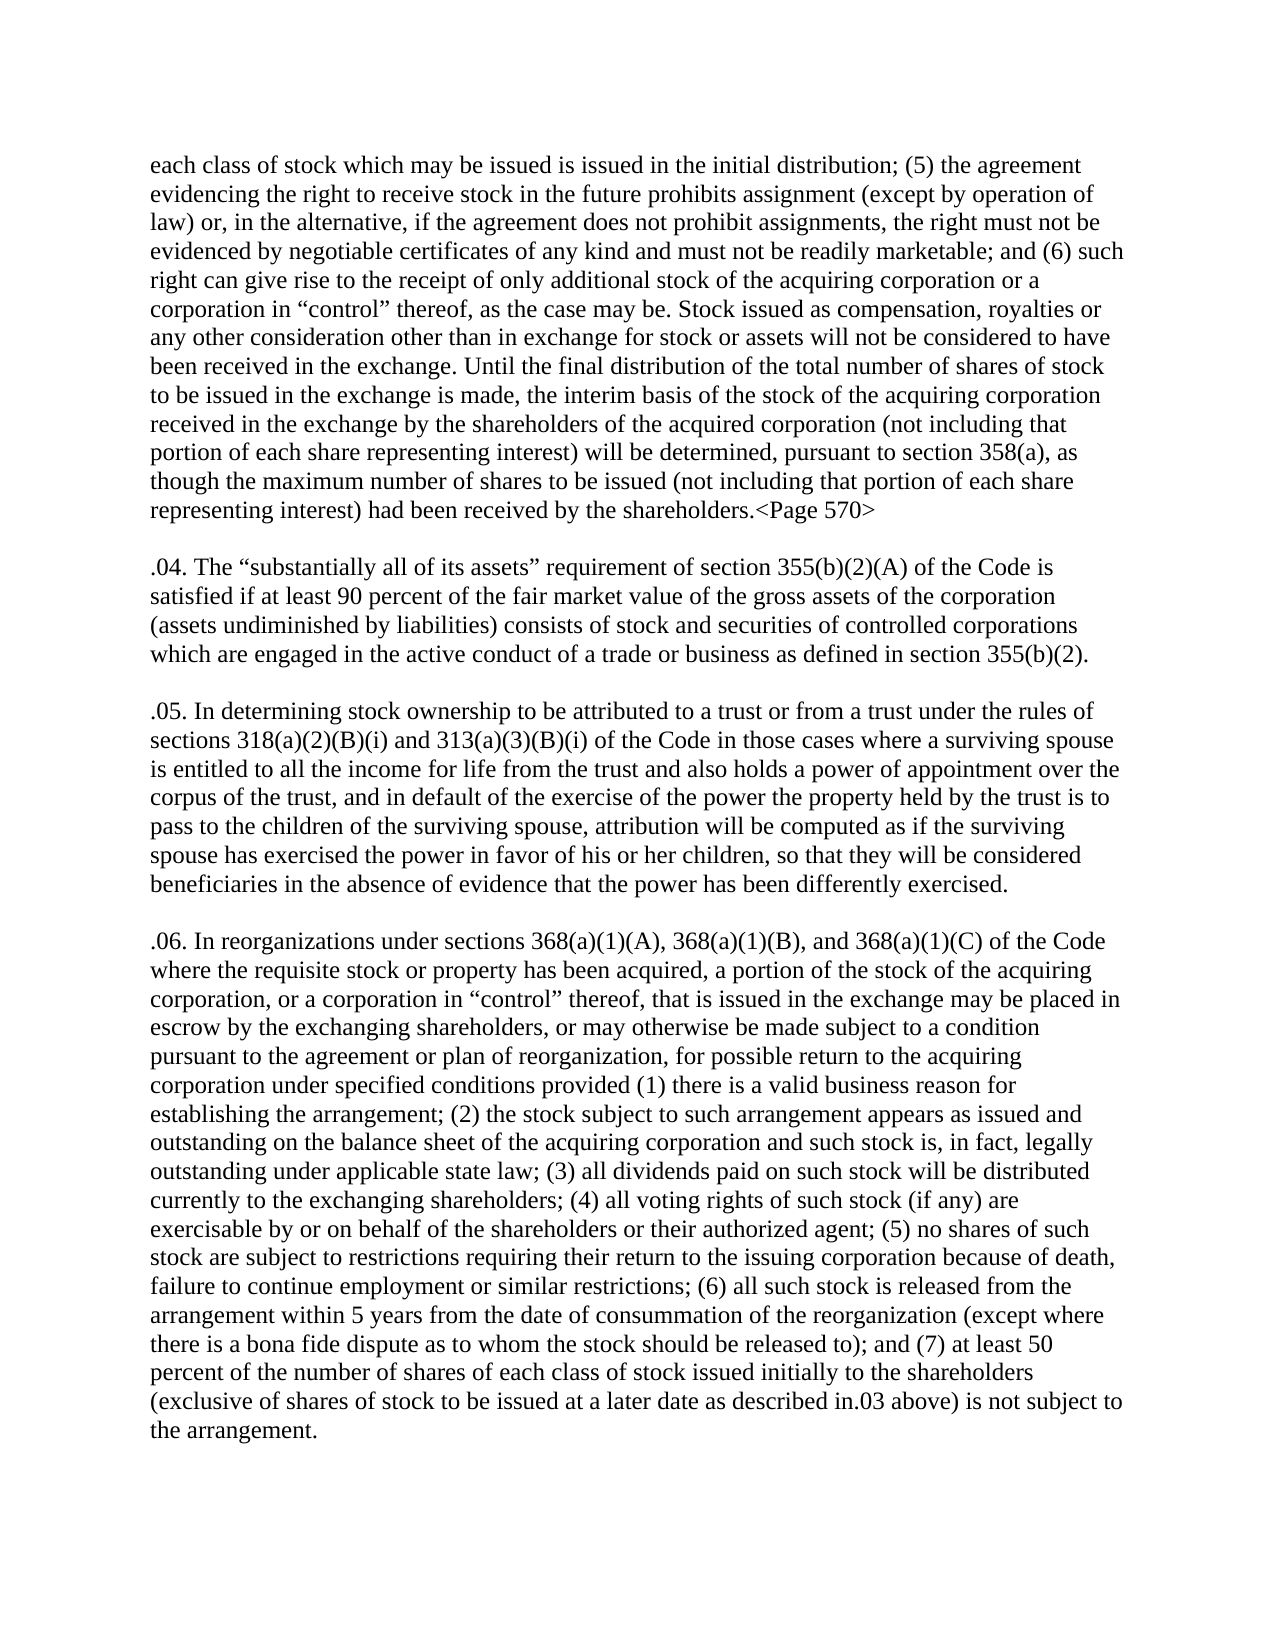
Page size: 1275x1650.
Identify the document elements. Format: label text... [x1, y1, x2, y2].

text .04. The “substantially all of its assets” requirement of section 355(b)(2)(A) of the Code is satisfied if at least 90 percent of the fair market value of the gross assets of the corporation (assets undiminished by liabilities) consists of stock and securities of controlled corporations which are engaged in the active conduct of a trade or business as defined in section 355(b)(2). [150, 552, 1125, 667]
text .06. In reorganizations under sections 368(a)(1)(A), 368(a)(1)(B), and 368(a)(1)(C) of the Code where the requisite stock or property has been acquired, a portion of the stock of the acquiring corporation, or a corporation in “control” thereof, that is issued in the exchange may be placed in escrow by the exchanging shareholders, or may otherwise be made subject to a condition pursuant to the agreement or plan of reorganization, for possible return to the acquiring corporation under specified conditions provided (1) there is a valid business reason for establishing the arrangement; (2) the stock subject to such arrangement appears as issued and outstanding on the balance sheet of the acquiring corporation and such stock is, in fact, legally outstanding under applicable state law; (3) all dividends paid on such stock will be distributed currently to the exchanging shareholders; (4) all voting rights of such stock (if any) are exercisable by or on behalf of the shareholders or their authorized agent; (5) no shares of such stock are subject to restrictions requiring their return to the issuing corporation because of death, failure to continue employment or similar restrictions; (6) all such stock is released from the arrangement within 5 years from the date of consummation of the reorganization (except where there is a bona fide dispute as to whom the stock should be released to); and (7) at least 50 percent of the number of shares of each class of stock issued initially to the shareholders (exclusive of shares of stock to be issued at a later date as described in.03 above) is not subject to the arrangement. [150, 926, 1125, 1444]
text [150, 150, 1125, 524]
text .05. In determining stock ownership to be attributed to a trust or from a trust under the rules of sections 318(a)(2)(B)(i) and 313(a)(3)(B)(i) of the Code in those cases where a surviving spouse is entitled to all the income for life from the trust and also holds a power of appointment over the corpus of the trust, and in default of the exercise of the power the property held by the trust is to pass to the children of the surviving spouse, attribution will be computed as if the surviving spouse has exercised the power in favor of his or her children, so that they will be considered beneficiaries in the absence of evidence that the power has been differently exercised. [150, 696, 1125, 897]
